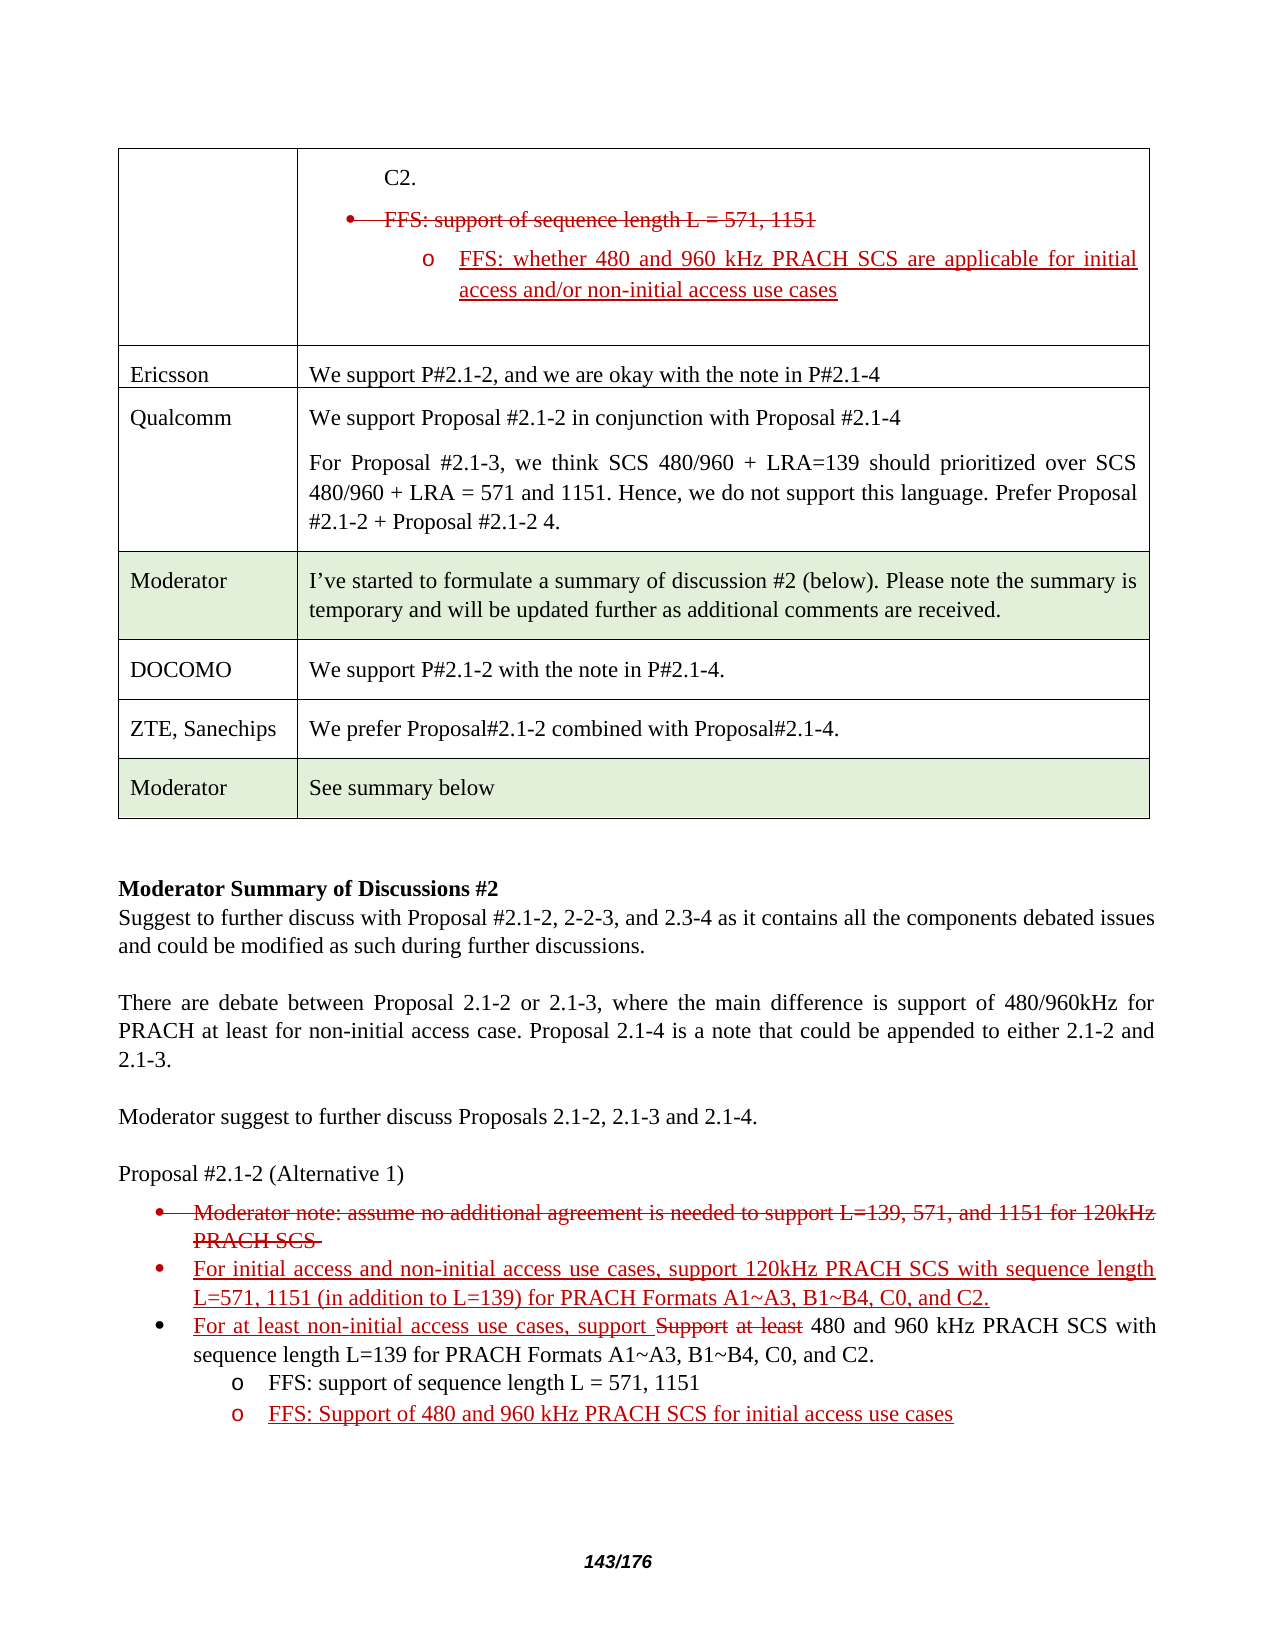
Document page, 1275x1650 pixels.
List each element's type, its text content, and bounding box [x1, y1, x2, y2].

list FFS: support of sequence length L = 571, 1151 [231, 1369, 1157, 1397]
subtitle Proposal #2.1-2 (Alternative 1) [118, 1160, 1157, 1186]
text Moderator Summary of Discussions #2 [118, 875, 1157, 902]
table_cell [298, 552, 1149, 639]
text Suggest to further discuss with Proposal #2.1-2, 2-2-3, and 2.3-4 as it contains all the components debated issues and could be modified as such during further discussions. [118, 904, 1157, 959]
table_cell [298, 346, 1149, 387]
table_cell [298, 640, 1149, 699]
list Moderator note: assume no additional agreement is needed to support L=139, 571, and 1151 for 120kHz PRACH SCS [156, 1199, 1157, 1253]
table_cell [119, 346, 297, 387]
list FFS: Support of 480 and 960 kHz PRACH SCS for initial access use cases [231, 1400, 1157, 1428]
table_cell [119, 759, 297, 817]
list For at least non-initial access use cases, support Support at least 480 and 960 kHz PRACH SCS with sequence length L=139 for PRACH Formats A1~A3, B1~B4, C0, and C2. [156, 1312, 1157, 1367]
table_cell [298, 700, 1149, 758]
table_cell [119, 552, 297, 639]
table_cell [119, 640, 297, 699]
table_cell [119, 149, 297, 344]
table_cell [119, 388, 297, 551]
text Moderator suggest to further discuss Proposals 2.1-2, 2.1-3 and 2.1-4. [118, 1103, 1157, 1129]
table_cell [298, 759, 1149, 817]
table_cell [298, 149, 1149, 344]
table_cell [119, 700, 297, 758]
text There are debate between Proposal 2.1-2 or 2.1-3, where the main difference is support of 480/960kHz for PRACH at least for non-initial access case. Proposal 2.1-4 is a note that could be appended to either 2.1-2 and 2.1-3. [118, 989, 1157, 1072]
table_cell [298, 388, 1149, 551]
